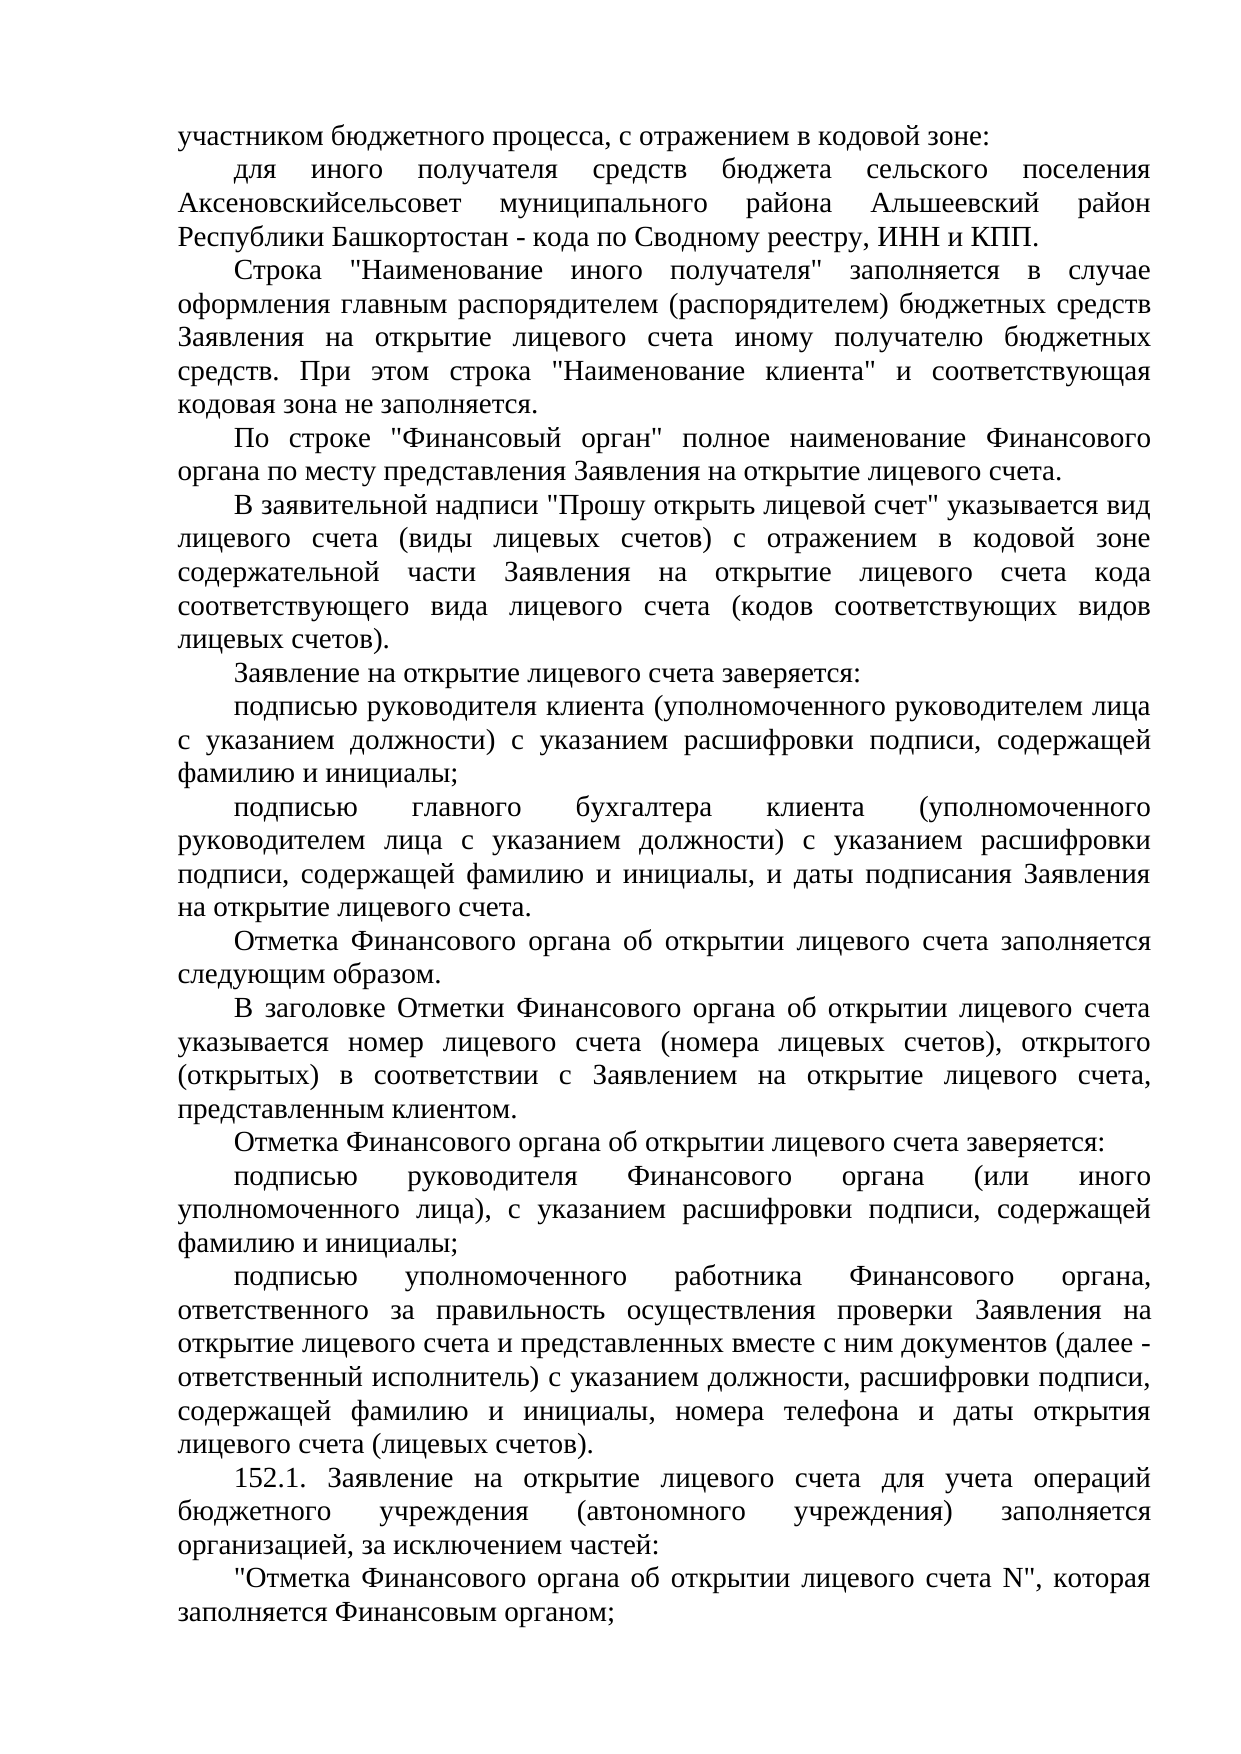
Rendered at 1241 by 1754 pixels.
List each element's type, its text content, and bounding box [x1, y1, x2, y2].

text Отметка Финансового органа об открытии лицевого счета заверяется: [177, 1124, 1152, 1158]
text По строке "Финансовый орган" полное наименование Финансового органа по месту представления Заявления на открытие лицевого счета. [177, 420, 1152, 487]
text подписью руководителя Финансового органа (или иного уполномоченного лица), с указанием расшифровки подписи, содержащей фамилию и инициалы; [177, 1158, 1152, 1258]
text В заголовке Отметки Финансового органа об открытии лицевого счета указывается номер лицевого счета (номера лицевых счетов), открытого (открытых) в соответствии с Заявлением на открытие лицевого счета, представленным клиентом. [177, 990, 1152, 1124]
text Строка "Наименование иного получателя" заполняется в случае оформления главным распорядителем (распорядителем) бюджетных средств Заявления на открытие лицевого счета иному получателю бюджетных средств. При этом строка "Наименование клиента" и соответствующая кодовая зона не заполняется. [177, 252, 1152, 420]
text подписью уполномоченного работника Финансового органа, ответственного за правильность осуществления проверки Заявления на открытие лицевого счета и представленных вместе с ним документов (далее - ответственный исполнитель) с указанием должности, расшифровки подписи, содержащей фамилию и инициалы, номера телефона и даты открытия лицевого счета (лицевых счетов). [177, 1258, 1152, 1460]
text подписью руководителя клиента (уполномоченного руководителем лица с указанием должности) с указанием расшифровки подписи, содержащей фамилию и инициалы; [177, 688, 1152, 789]
text Заявление на открытие лицевого счета заверяется: [177, 655, 1152, 688]
text В заявительной надписи "Прошу открыть лицевой счет" указывается вид лицевого счета (виды лицевых счетов) с отражением в кодовой зоне содержательной части Заявления на открытие лицевого счета кода соответствующего вида лицевого счета (кодов соответствующих видов лицевых счетов). [177, 487, 1152, 655]
text 152.1. Заявление на открытие лицевого счета для учета операций бюджетного учреждения (автономного учреждения) заполняется организацией, за исключением частей: [177, 1460, 1152, 1560]
text для иного получателя средств бюджета сельского поселения Аксеновскийсельсовет муниципального района Альшеевский район Республики Башкортостан - кода по Сводному реестру, ИНН и КПП. [177, 152, 1152, 252]
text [177, 118, 1152, 152]
text Отметка Финансового органа об открытии лицевого счета заполняется следующим образом. [177, 923, 1152, 990]
text подписью главного бухгалтера клиента (уполномоченного руководителем лица с указанием должности) с указанием расшифровки подписи, содержащей фамилию и инициалы, и даты подписания Заявления на открытие лицевого счета. [177, 789, 1152, 923]
text "Отметка Финансового органа об открытии лицевого счета N", которая заполняется Финансовым органом; [177, 1560, 1152, 1627]
